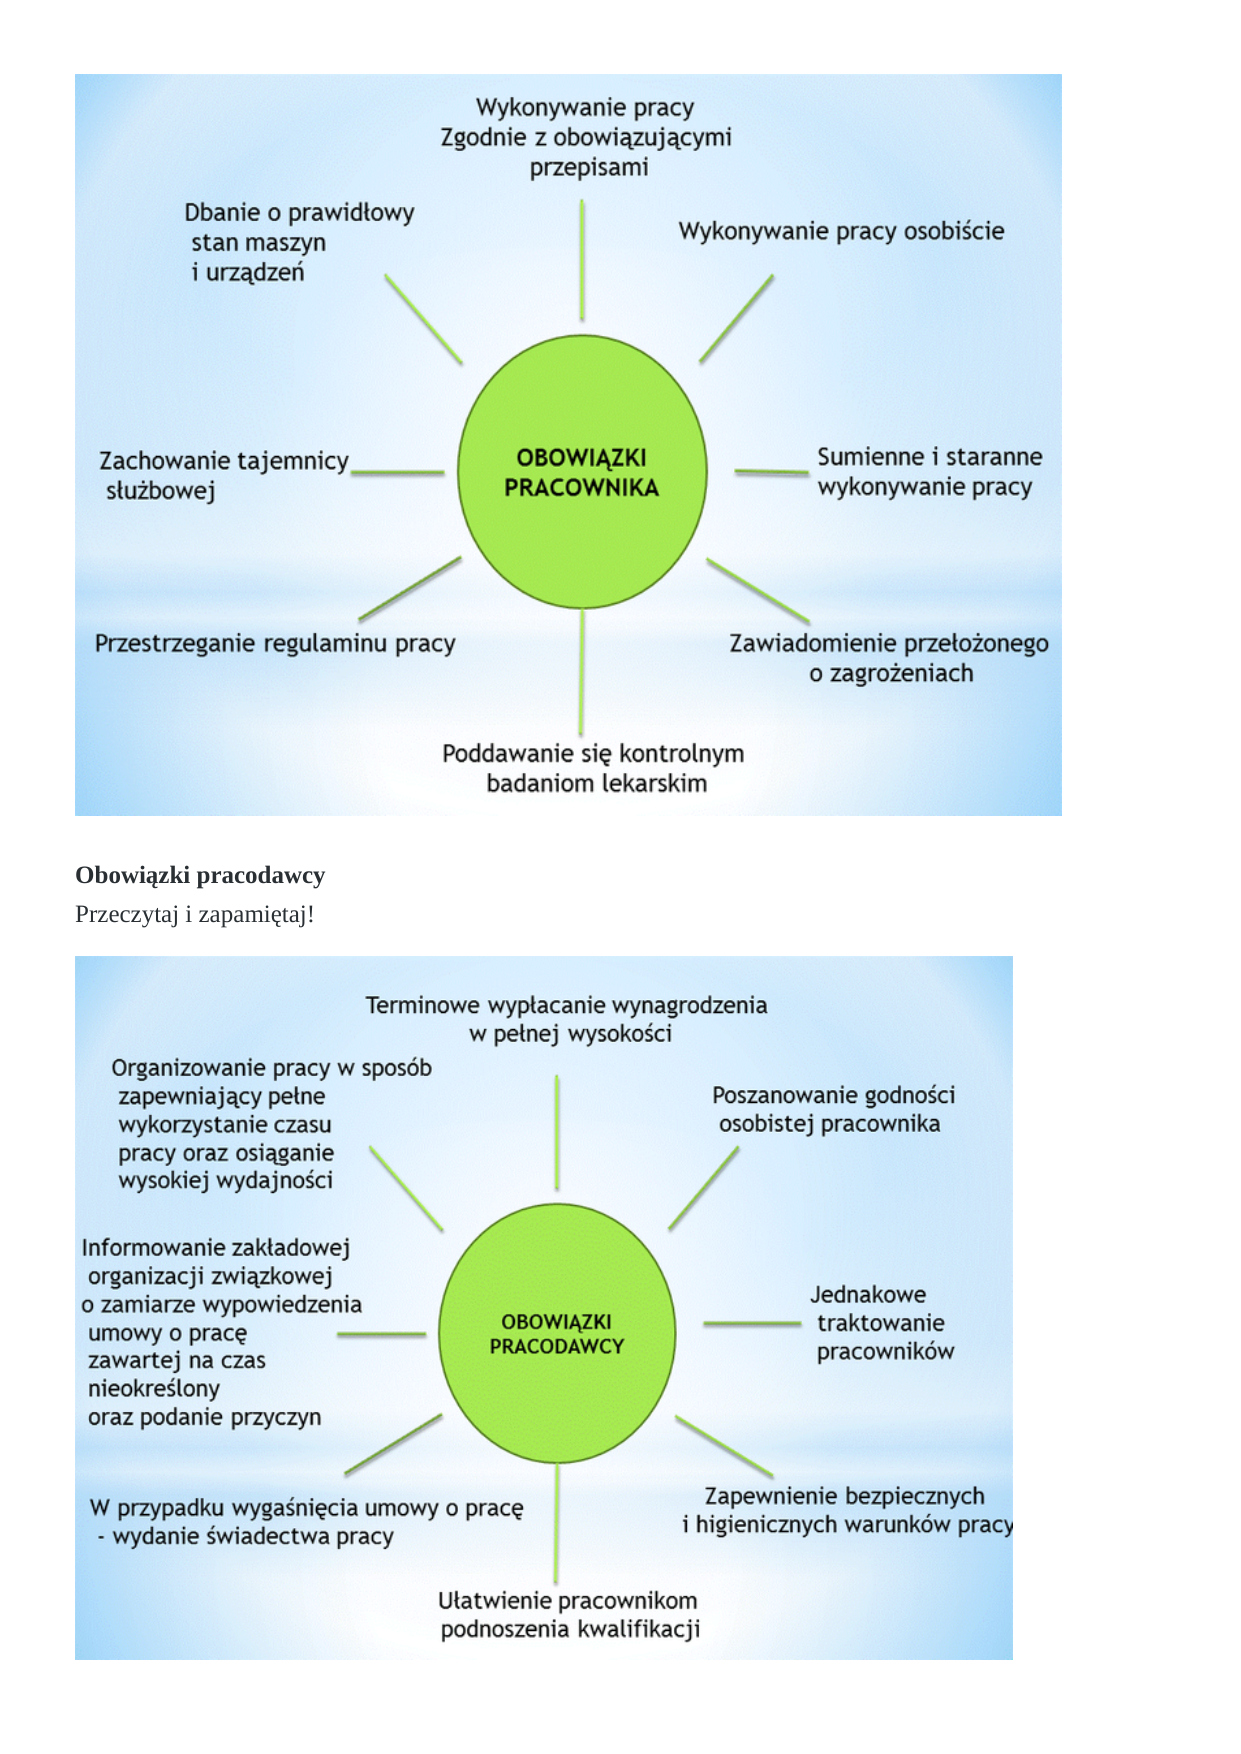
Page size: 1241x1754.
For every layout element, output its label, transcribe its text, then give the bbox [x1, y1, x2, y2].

text Przeczytaj i zapamiętaj! [75, 899, 1165, 927]
picture [75, 74, 1062, 816]
picture [75, 956, 1013, 1660]
text Obowiązki pracodawcy [75, 854, 1165, 889]
